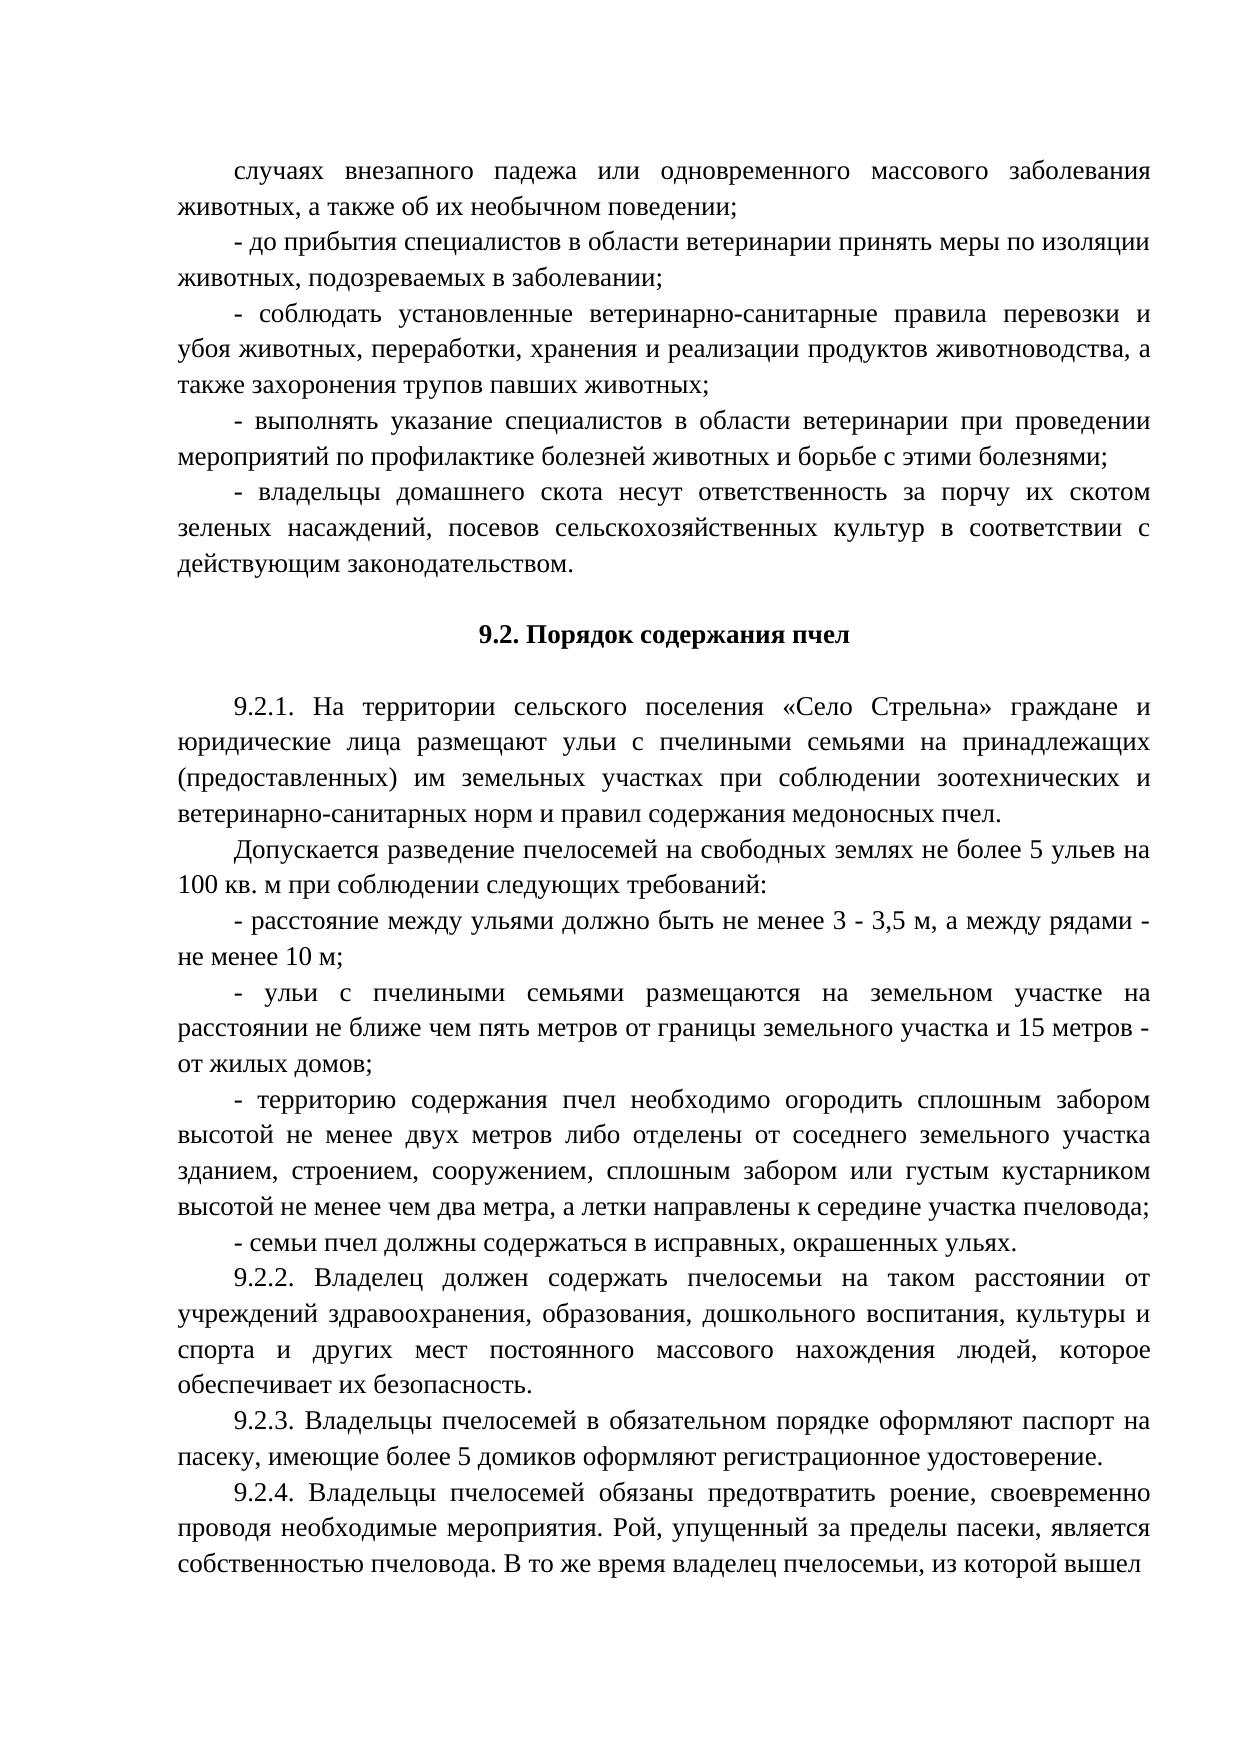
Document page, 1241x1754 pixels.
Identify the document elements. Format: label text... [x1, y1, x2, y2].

text 9.2.2. Владелец должен содержать пчелосемьи на таком расстоянии от учреждений здравоохранения, образования, дошкольного воспитания, культуры и спорта и других мест постоянного массового нахождения людей, которое обеспечивает их безопасность. [177, 1261, 1152, 1400]
text Допускается разведение пчелосемей на свободных землях не более 5 ульев на 100 кв. м при соблюдении следующих требований: [177, 833, 1152, 899]
text 9.2.1. На территории сельского поселения «Село Стрельна» граждане и юридические лица размещают ульи с пчелиными семьями на принадлежащих (предоставленных) им земельных участках при соблюдении зоотехнических и ветеринарно-санитарных норм и правил содержания медоносных пчел. [177, 690, 1152, 828]
text 9.2.3. Владельцы пчелосемей в обязательном порядке оформляют паспорт на пасеку, имеющие более 5 домиков оформляют регистрационное удостоверение. [177, 1404, 1152, 1471]
text - расстояние между ульями должно быть не менее 3 - 3,5 м, а между рядами - не менее 10 м; [177, 904, 1152, 971]
text - территорию содержания пчел необходимо огородить сплошным забором высотой не менее двух метров либо отделены от соседнего земельного участка зданием, строением, сооружением, сплошным забором или густым кустарником высотой не менее чем два метра, а летки направлены к середине участка пчеловода; [177, 1083, 1152, 1221]
text - семьи пчел должны содержаться в исправных, окрашенных ульях. [177, 1226, 1152, 1257]
text - до прибытия специалистов в области ветеринарии принять меры по изоляции животных, подозреваемых в заболевании; [177, 225, 1152, 292]
text - соблюдать установленные ветеринарно-санитарные правила перевозки и убоя животных, переработки, хранения и реализации продуктов животноводства, а также захоронения трупов павших животных; [177, 297, 1152, 399]
text 9.2.4. Владельцы пчелосемей обязаны предотвратить роение, своевременно проводя необходимые мероприятия. Рой, упущенный за пределы пасеки, является собственностью пчеловода. В то же время владелец пчелосемьи, из которой вышел [177, 1476, 1152, 1578]
text 9.2. Порядок содержания пчел [177, 618, 1152, 649]
text - владельцы домашнего скота несут ответственность за порчу их скотом зеленых насаждений, посевов сельскохозяйственных культур в соответствии с действующим законодательством. [177, 475, 1152, 578]
text - выполнять указание специалистов в области ветеринарии при проведении мероприятий по профилактике болезней животных и борьбе с этими болезнями; [177, 404, 1152, 471]
text случаях внезапного падежа или одновременного массового заболевания животных, а также об их необычном поведении; [177, 154, 1152, 221]
text - ульи с пчелиными семьями размещаются на земельном участке на расстоянии не ближе чем пять метров от границы земельного участка и 15 метров - от жилых домов; [177, 976, 1152, 1078]
